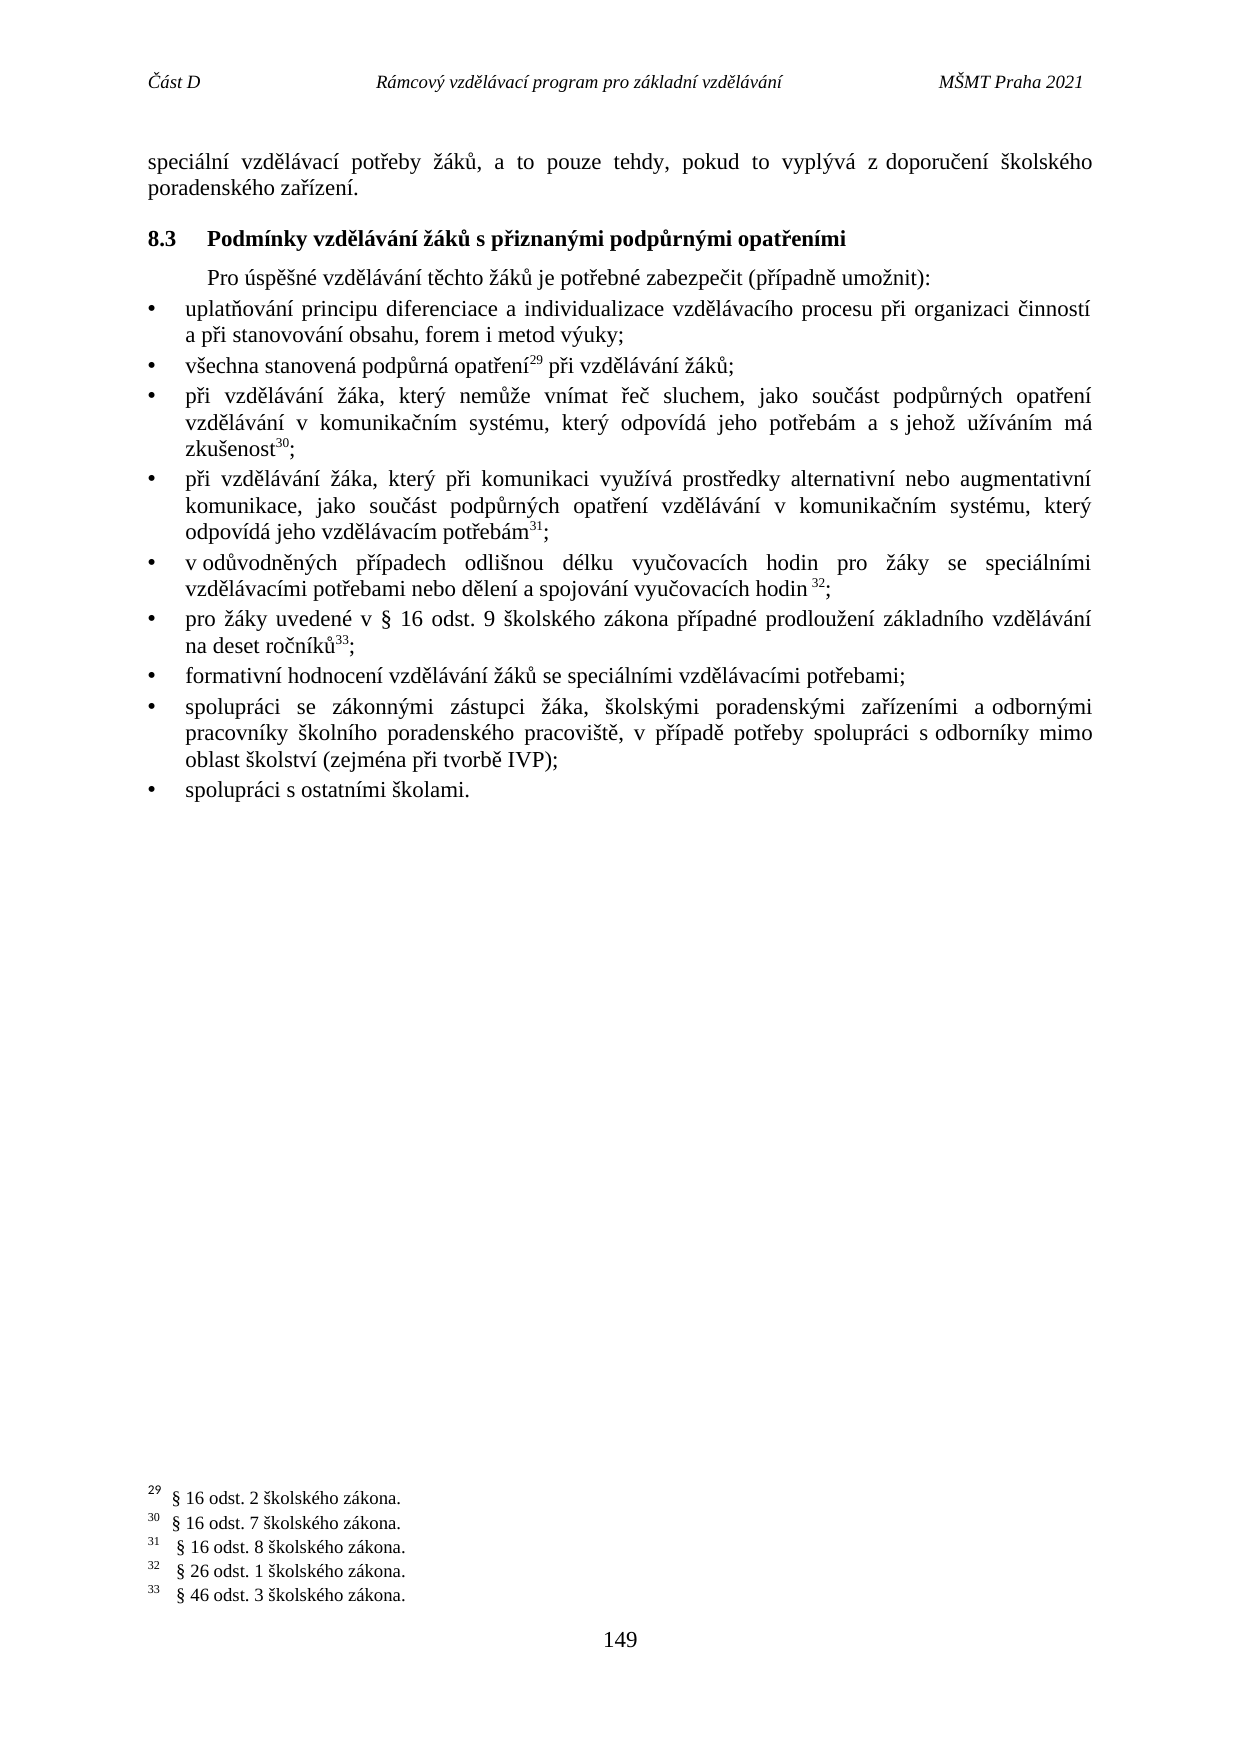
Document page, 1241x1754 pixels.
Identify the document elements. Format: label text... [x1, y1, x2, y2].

text při vzdělávání žáka, který při komunikaci využívá prostředky alternativní nebo augmentativní komunikace, jako součást podpůrných opatření vzdělávání v komunikačním systému, který odpovídá jeho vzdělávacím potřebám; [148, 465, 1092, 544]
text Pro úspěšné vzdělávání těchto žáků je potřebné zabezpečit (případně umožnit): [148, 264, 1092, 291]
text při vzdělávání žáka, který nemůže vnímat řeč sluchem, jako součást podpůrných opatření vzdělávání v komunikačním systému, který odpovídá jeho potřebám a s jehož užíváním má zkušenost; [148, 382, 1092, 461]
text spolupráci s ostatními školami. [148, 776, 1092, 802]
subtitle Podmínky vzdělávání žáků s přiznanými podpůrnými opatřeními [148, 225, 1092, 252]
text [148, 148, 1092, 200]
text formativní hodnocení vzdělávání žáků se speciálními vzdělávacími potřebami; [148, 662, 1092, 689]
text spolupráci se zákonnými zástupci žáka, školskými poradenskými zařízeními a odbornými pracovníky školního poradenského pracoviště, v případě potřeby spolupráci s odborníky mimo oblast školství (zejména při tvorbě IVP); [148, 693, 1092, 772]
text uplatňování principu diferenciace a individualizace vzdělávacího procesu při organizaci činností a při stanovování obsahu, forem i metod výuky; [148, 295, 1092, 347]
text pro žáky uvedené v § 16 odst. 9 školského zákona případné prodloužení základního vzdělávání na deset ročníků; [148, 606, 1092, 658]
text všechna stanovená podpůrná opatření při vzdělávání žáků; [148, 352, 1092, 378]
text v odůvodněných případech odlišnou délku vyučovacích hodin pro žáky se speciálními vzdělávacími potřebami nebo dělení a spojování vyučovacích hodin ; [148, 549, 1092, 601]
